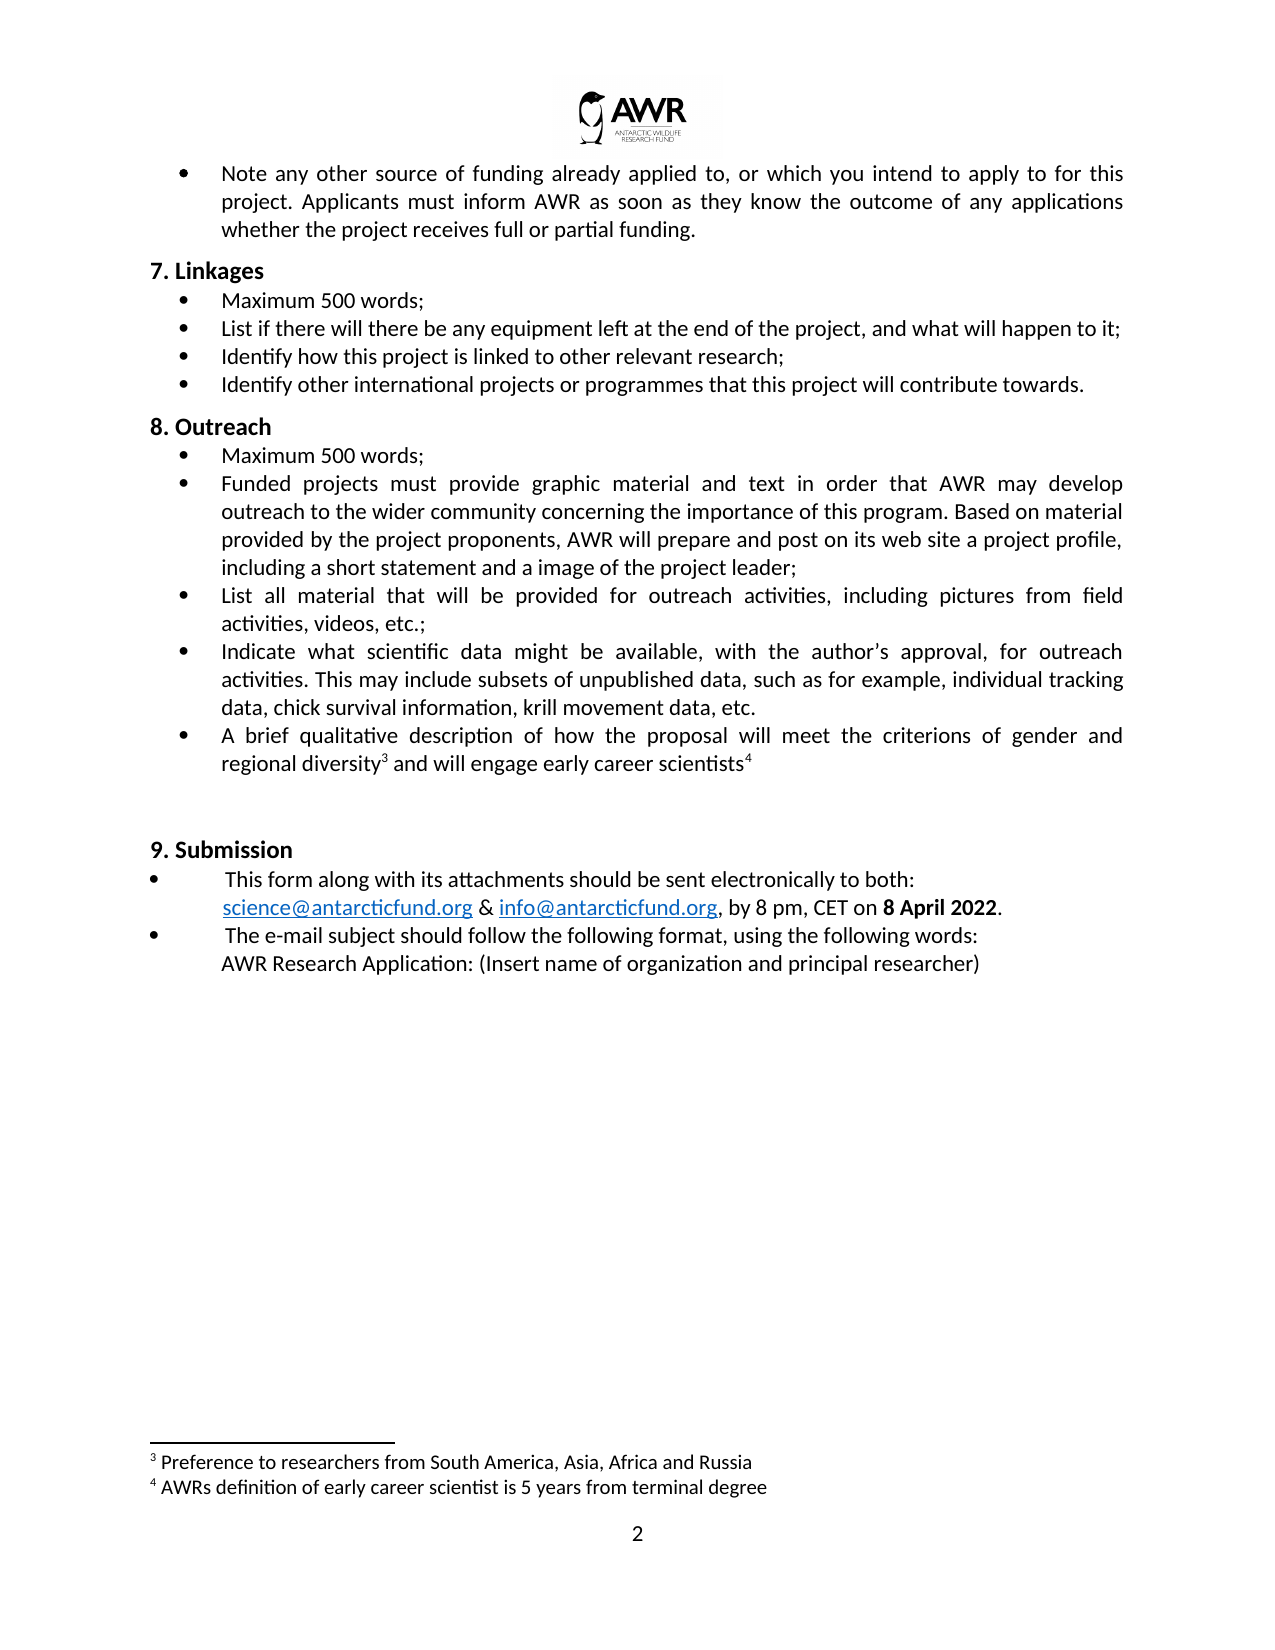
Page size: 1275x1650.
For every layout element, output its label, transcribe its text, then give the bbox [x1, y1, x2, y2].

list This form along with its attachments should be sent electronically to both: science@antarcticfund.org & info@antarcticfund.org, by 8 pm, CET on 8 April 2022. [150, 865, 1125, 921]
list List if there will there be any equipment left at the end of the project, and what will happen to it; [179, 314, 1125, 342]
text AWR Research Application: (Insert name of organization and principal researcher) [221, 949, 1125, 977]
list Identify how this project is linked to other relevant research; [179, 342, 1125, 370]
list Indicate what scientific data might be available, with the author’s approval, for outreach activities. This may include subsets of unpublished data, such as for example, individual tracking data, chick survival information, krill movement data, etc. [179, 637, 1125, 721]
list Funded projects must provide graphic material and text in order that AWR may develop outreach to the wider community concerning the importance of this program. Based on material provided by the project proponents, AWR will prepare and post on its web site a project profile, including a short statement and a image of the project leader; [179, 469, 1125, 581]
list Identify other international projects or programmes that this project will contribute towards. [179, 370, 1125, 398]
text 7. Linkages [150, 256, 1125, 286]
list Maximum 500 words; [179, 441, 1125, 469]
list Note any other source of funding already applied to, or which you intend to apply to for this project. Applicants must inform AWR as soon as they know the outcome of any applications whether the project receives full or partial funding. [179, 159, 1125, 243]
list List all material that will be provided for outreach activities, including pictures from field activities, videos, etc.; [179, 581, 1125, 637]
text 9. Submission [150, 834, 1125, 865]
picture [552, 75, 723, 159]
text 8. Outreach [150, 411, 1125, 441]
list Maximum 500 words; [179, 286, 1125, 314]
list The e-mail subject should follow the following format, using the following words: [150, 921, 1125, 949]
list A brief qualitative description of how the proposal will meet the criterions of gender and regional diversity and will engage early career scientists [179, 721, 1125, 777]
